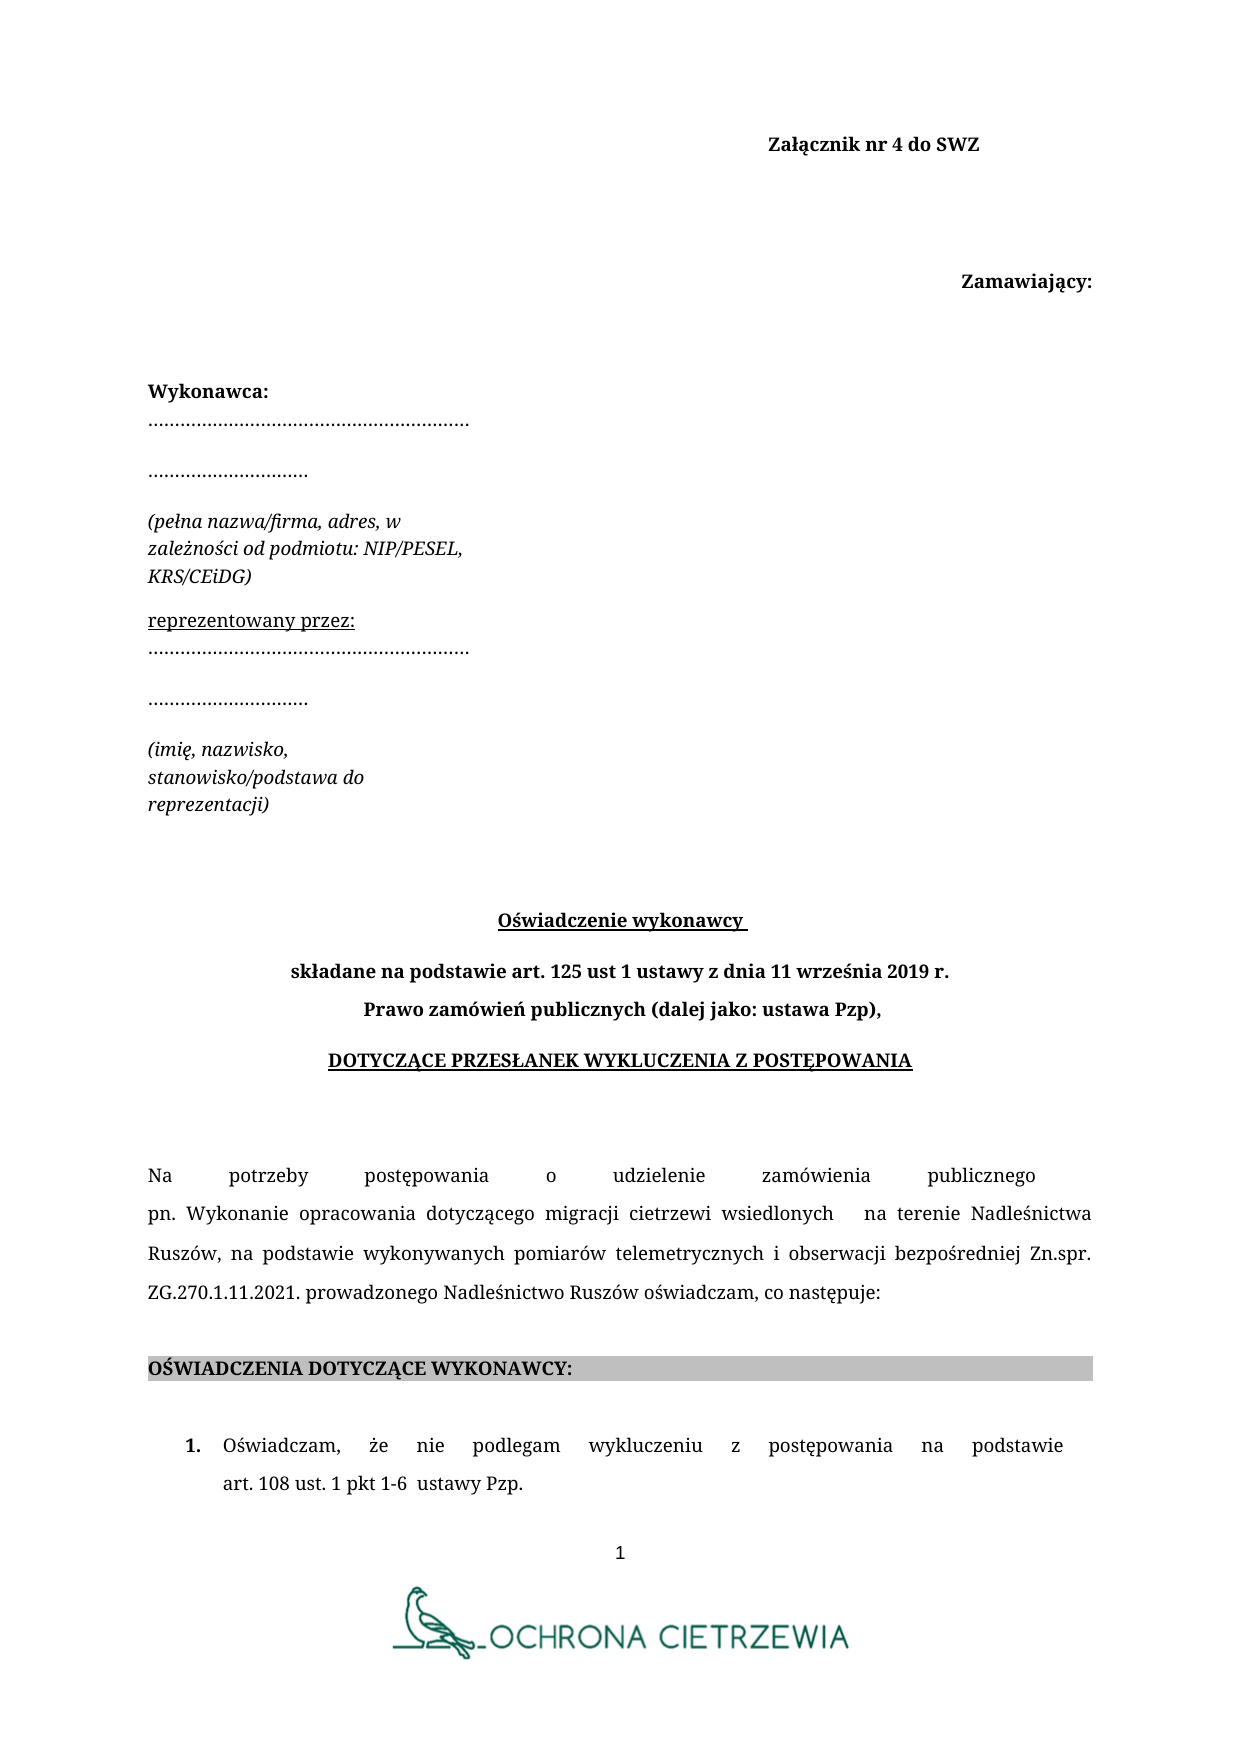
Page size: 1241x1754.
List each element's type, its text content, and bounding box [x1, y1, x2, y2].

text OŚWIADCZENIA DOTYCZĄCE WYKONAWCY: [148, 1356, 1093, 1381]
text reprezentowany przez: [148, 607, 1093, 633]
text Prawo zamówień publicznych (dalej jako: ustawa Pzp), [148, 997, 1093, 1022]
text Na potrzeby postępowania o udzielenie zamówienia publicznego pn. Wykonanie opracowania dotyczącego migracji cietrzewi wsiedlonych na terenie Nadleśnictwa Ruszów, na podstawie wykonywanych pomiarów telemetrycznych i obserwacji bezpośredniej Zn.spr. ZG.270.1.11.2021. prowadzonego Nadleśnictwo Ruszów oświadczam, co następuje: [148, 1162, 1093, 1305]
text ……………………………………………………………………………… [148, 406, 472, 482]
list Oświadczam, że nie podlegam wykluczeniu z postępowania na podstawie art. 108 ust. 1 pkt 1-6 ustawy Pzp. [185, 1432, 1093, 1496]
text Oświadczenie wykonawcy [148, 908, 1093, 933]
text Zamawiający: [694, 268, 1093, 294]
text (pełna nazwa/firma, adres, w zależności od podmiotu: NIP/PESEL, KRS/CEiDG) [148, 508, 472, 588]
text składane na podstawie art. 125 ust 1 ustawy z dnia 11 września 2019 r. [148, 958, 1093, 984]
text (imię, nazwisko, stanowisko/podstawa do reprezentacji) [148, 737, 472, 817]
text ……………………………………………………………………………… [148, 635, 472, 711]
text Wykonawca: [148, 378, 1093, 404]
text Załącznik nr 4 do SWZ [694, 131, 1093, 156]
picture [369, 1563, 871, 1681]
text DOTYCZĄCE PRZESŁANEK WYKLUCZENIA Z POSTĘPOWANIA [148, 1047, 1093, 1073]
